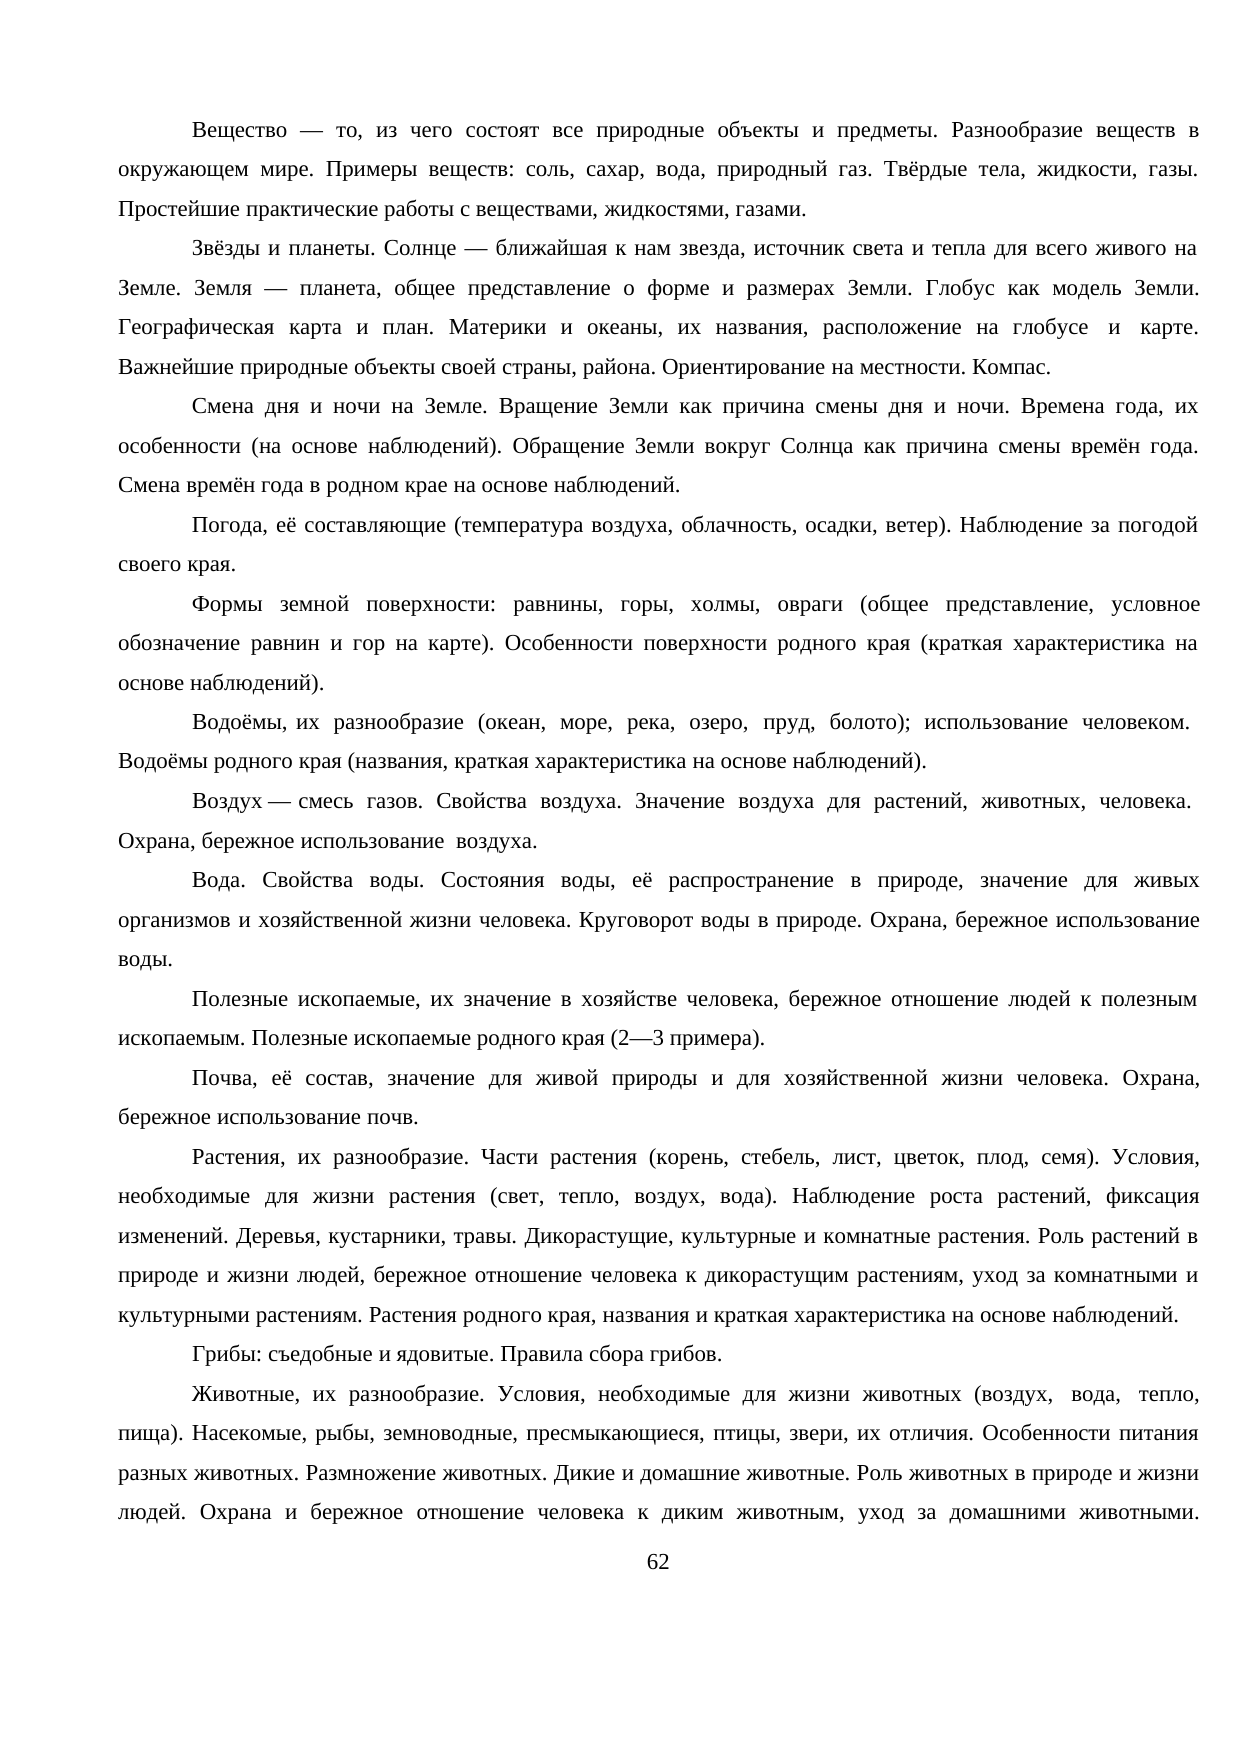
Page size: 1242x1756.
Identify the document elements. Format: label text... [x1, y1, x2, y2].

text Воздух — смесь газов. Свойства воздуха. Значение воздуха для растений, животных, человека. [192, 787, 1214, 814]
text Полезные ископаемые, их значение в хозяйстве человека, бережное отношение людей к полезным ископаемым. Полезные ископаемые родного края (2—3 примера). [118, 985, 1199, 1051]
text Грибы: съедобные и ядовитые. Правила сбора грибов. [192, 1340, 1214, 1366]
text Формы земной поверхности: равнины, горы, холмы, овраги (общее представление, условное обозначение равнин и гор на карте). Особенности поверхности родного края (краткая характеристика на основе наблюдений). [118, 590, 1200, 695]
text Погода, её составляющие (температура воздуха, облачность, осадки, ветер). Наблюдение за погодой своего края. [118, 511, 1200, 577]
text Водоёмы, их разнообразие (океан, море, река, озеро, пруд, болото); использование человеком. [192, 708, 1214, 734]
text Вода. Свойства воды. Состояния воды, её распространение в природе, значение для живых организмов и хозяйственной жизни человека. Круговорот воды в природе. Охрана, бережное использование воды. [118, 866, 1200, 972]
text Смена дня и ночи на Земле. Вращение Земли как причина смены дня и ночи. Времена года, их особенности (на основе наблюдений). Обращение Земли вокруг Солнца как причина смены времён года. Смена времён года в родном крае на основе наблюдений. [118, 392, 1200, 498]
text Охрана, бережное использование воздуха. [118, 827, 1214, 853]
text Почва, её состав, значение для живой природы и для хозяйственной жизни человека. Охрана, бережное использование почв. [118, 1064, 1200, 1129]
text Звёзды и планеты. Солнце — ближайшая к нам звезда, источник света и тепла для всего живого на Земле. Земля — планета, общее представление о форме и размерах Земли. Глобус как модель Земли. Географическая карта и план. Материки и океаны, их названия, расположение на глобусе и карте. Важнейшие природные объекты своей страны, района. Ориентирование на местности. Компас. [118, 234, 1200, 379]
text Растения, их разнообразие. Части растения (корень, стебель, лист, цветок, плод, семя). Условия, необходимые для жизни растения (свет, тепло, воздух, вода). Наблюдение роста растений, фиксация изменений. Деревья, кустарники, травы. Дикорастущие, культурные и комнатные растения. Роль растений в природе и жизни людей, бережное отношение человека к дикорастущим растениям, уход за комнатными и культурными растениям. Растения родного края, названия и краткая характеристика на основе наблюдений. [118, 1143, 1200, 1327]
text Водоёмы родного края (названия, краткая характеристика на основе наблюдений). [118, 748, 1214, 774]
text Вещество — то, из чего состоят все природные объекты и предметы. Разнообразие веществ в окружающем мире. Примеры веществ: соль, сахар, вода, природный газ. Твёрдые тела, жидкости, газы. Простейшие практические работы с веществами, жидкостями, газами. [118, 116, 1200, 221]
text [118, 1380, 1200, 1524]
